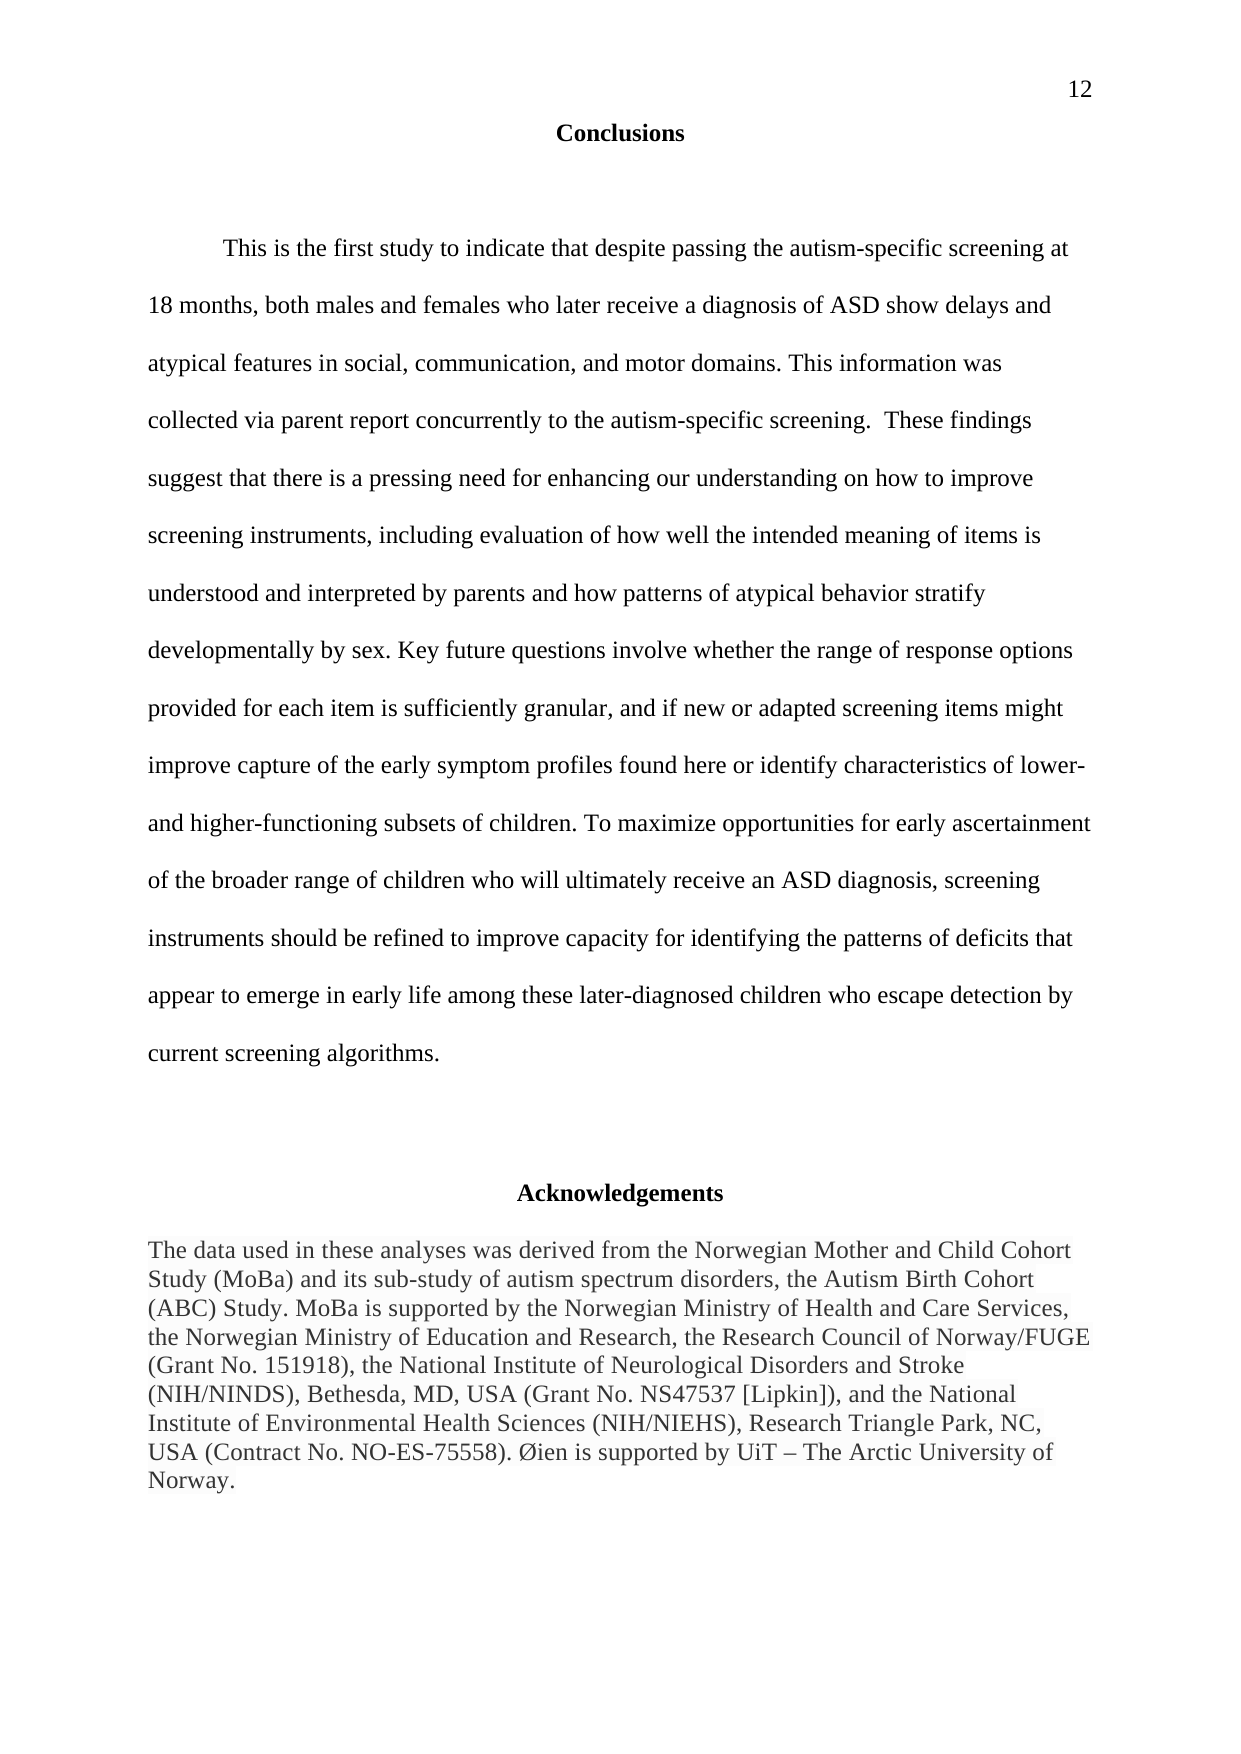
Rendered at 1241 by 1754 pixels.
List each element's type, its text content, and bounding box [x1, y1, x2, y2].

subtitle Acknowledgements [148, 1178, 1093, 1207]
text The data used in these analyses was derived from the Norwegian Mother and Child Cohort Study (MoBa) and its sub-study of autism spectrum disorders, the Autism Birth Cohort (ABC) Study. MoBa is supported by the Norwegian Ministry of Health and Care Services, the Norwegian Ministry of Education and Research, the Research Council of Norway/FUGE (Grant No. 151918), the National Institute of Neurological Disorders and Stroke (NIH/NINDS), Bethesda, MD, USA (Grant No. NS47537 [Lipkin]), and the National Institute of Environmental Health Sciences (NIH/NIEHS), Research Triangle Park, NC, USA (Contract No. NO-ES-75558). Øien is supported by UiT – The Arctic University of Norway. [236, 1351, 1093, 1494]
text This is the first study to indicate that despite passing the autism-specific screening at 18 months, both males and females who later receive a diagnosis of ASD show delays and atypical features in social, communication, and motor domains. This information was collected via parent report concurrently to the autism-specific screening. These findings suggest that there is a pressing need for enhancing our understanding on how to improve screening instruments, including evaluation of how well the intended meaning of items is understood and interpreted by parents and how patterns of atypical behavior stratify developmentally by sex. Key future questions involve whether the range of response options provided for each item is sufficiently granular, and if new or adapted screening items might improve capture of the early symptom profiles found here or identify characteristics of lower- and higher-functioning subsets of children. To maximize opportunities for early ascertainment of the broader range of children who will ultimately receive an ASD diagnosis, screening instruments should be refined to improve capacity for identifying the patterns of deficits that appear to emerge in early life among these later-diagnosed children who escape detection by current screening algorithms. [148, 233, 1093, 1067]
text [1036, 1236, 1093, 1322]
text Conclusions [148, 118, 1093, 147]
